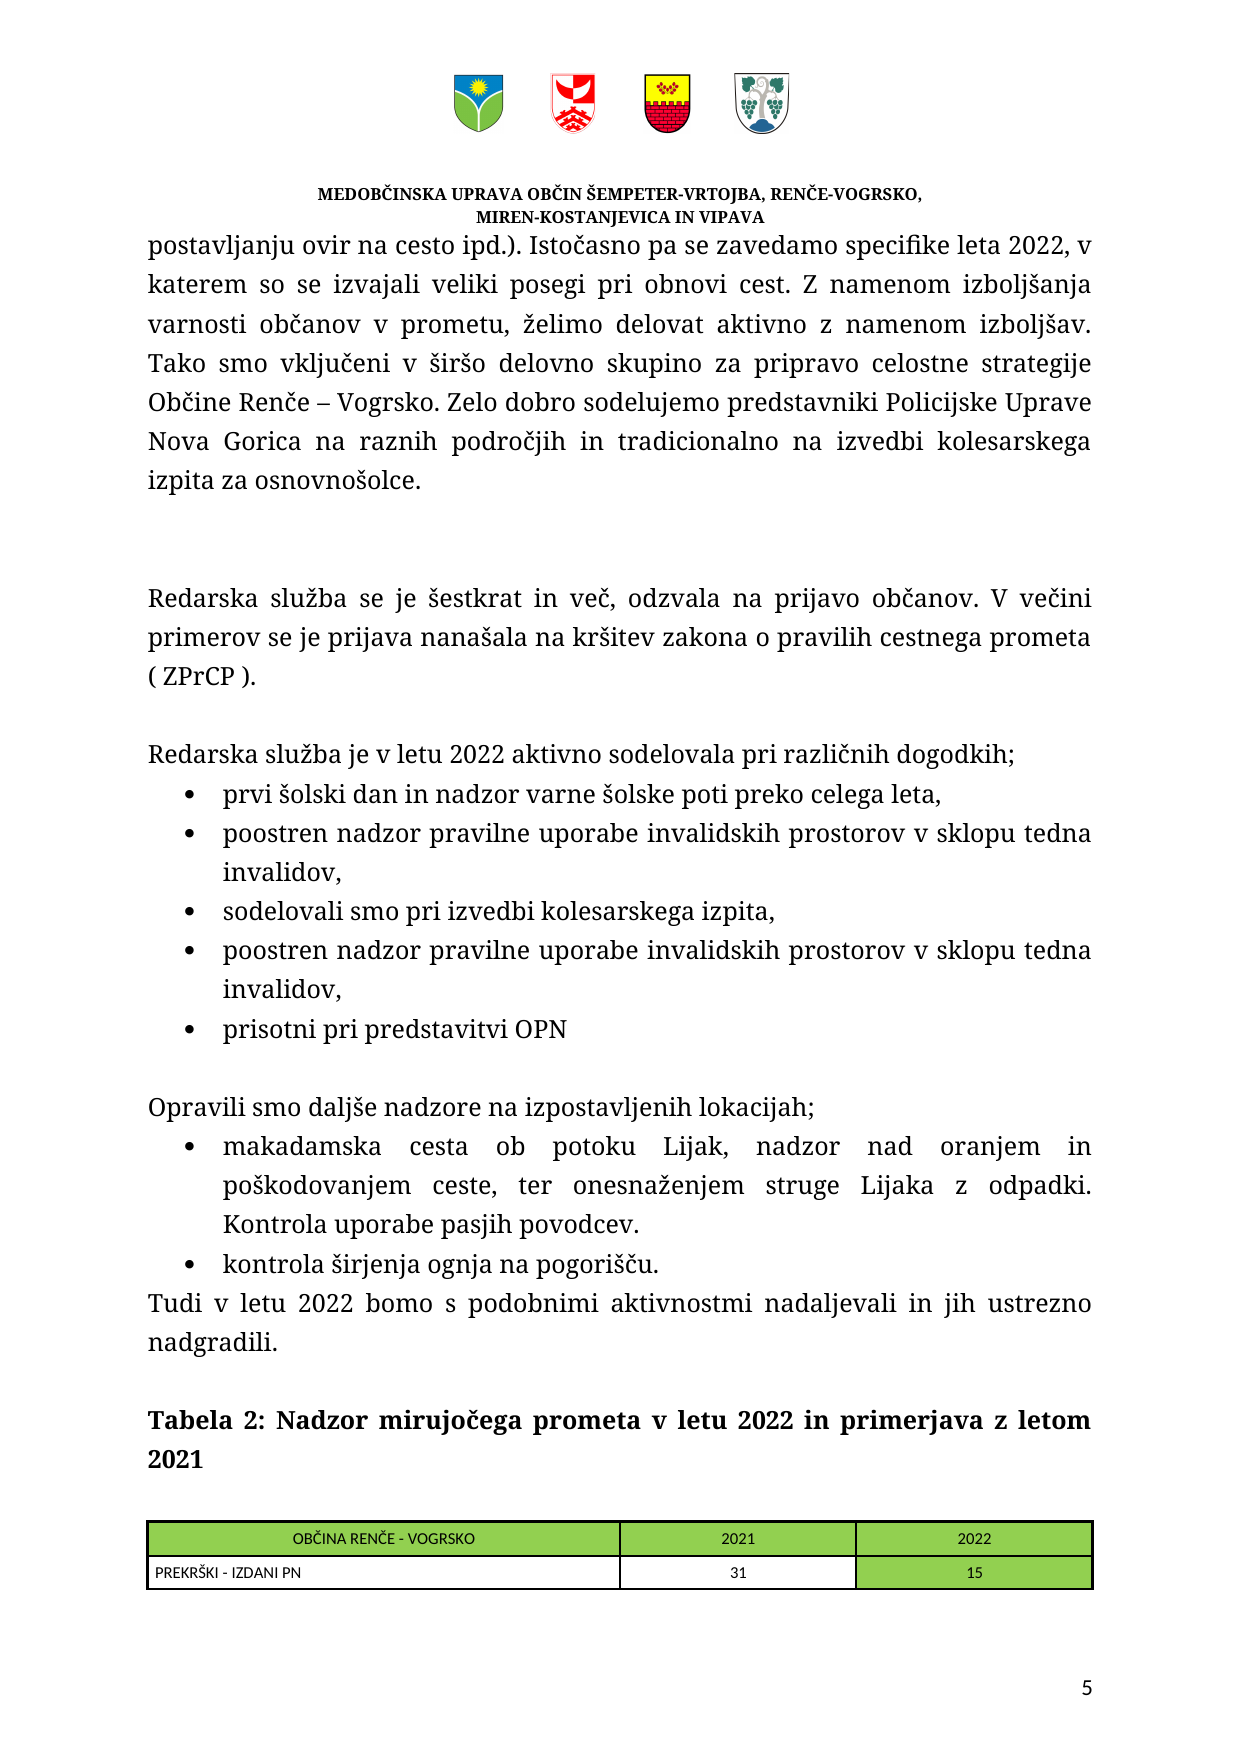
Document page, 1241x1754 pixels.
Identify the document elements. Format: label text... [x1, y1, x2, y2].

list prisotni pri predstavitvi OPN [185, 1011, 1093, 1045]
text Tudi v letu 2022 bomo s podobnimi aktivnostmi nadaljevali in jih ustrezno nadgradili. [148, 1285, 1093, 1359]
table_header 2021 [621, 1523, 855, 1555]
table_cell 31 [621, 1557, 855, 1588]
text Redarska služba se je šestkrat in več, odzvala na prijavo občanov. V večini primerov se je prijava nanašala na kršitev zakona o pravilih cestnega prometa ( ZPrCP ). [148, 580, 1093, 693]
picture [734, 73, 790, 134]
picture [453, 73, 504, 134]
list sodelovali smo pri izvedbi kolesarskega izpita, [185, 894, 1093, 928]
table_header OBČINA RENČE - VOGRSKO [149, 1523, 619, 1555]
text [148, 228, 1093, 497]
list makadamska cesta ob potoku Lijak, nadzor nad oranjem in poškodovanjem ceste, ter onesnaženjem struge Lijaka z odpadki. Kontrola uporabe pasjih povodcev. [185, 1129, 1093, 1241]
text Opravili smo daljše nadzore na izpostavljenih lokacijah; [148, 1089, 1093, 1124]
list poostren nadzor pravilne uporabe invalidskih prostorov v sklopu tedna invalidov, [185, 815, 1093, 889]
text Redarska služba je v letu 2022 aktivno sodelovala pri različnih dogodkih; [148, 737, 1093, 771]
picture [643, 73, 692, 134]
table_cell PREKRŠKI - IZDANI PN [149, 1557, 619, 1588]
list prvi šolski dan in nadzor varne šolske poti preko celega leta, [185, 776, 1093, 810]
table_cell 15 [857, 1557, 1091, 1588]
picture [550, 73, 596, 134]
list kontrola širjenja ognja na pogorišču. [185, 1246, 1093, 1280]
table_header 2022 [857, 1523, 1091, 1555]
text Tabela 2: Nadzor mirujočega prometa v letu 2022 in primerjava z letom 2021 [148, 1403, 1093, 1476]
list poostren nadzor pravilne uporabe invalidskih prostorov v sklopu tedna invalidov, [185, 933, 1093, 1006]
